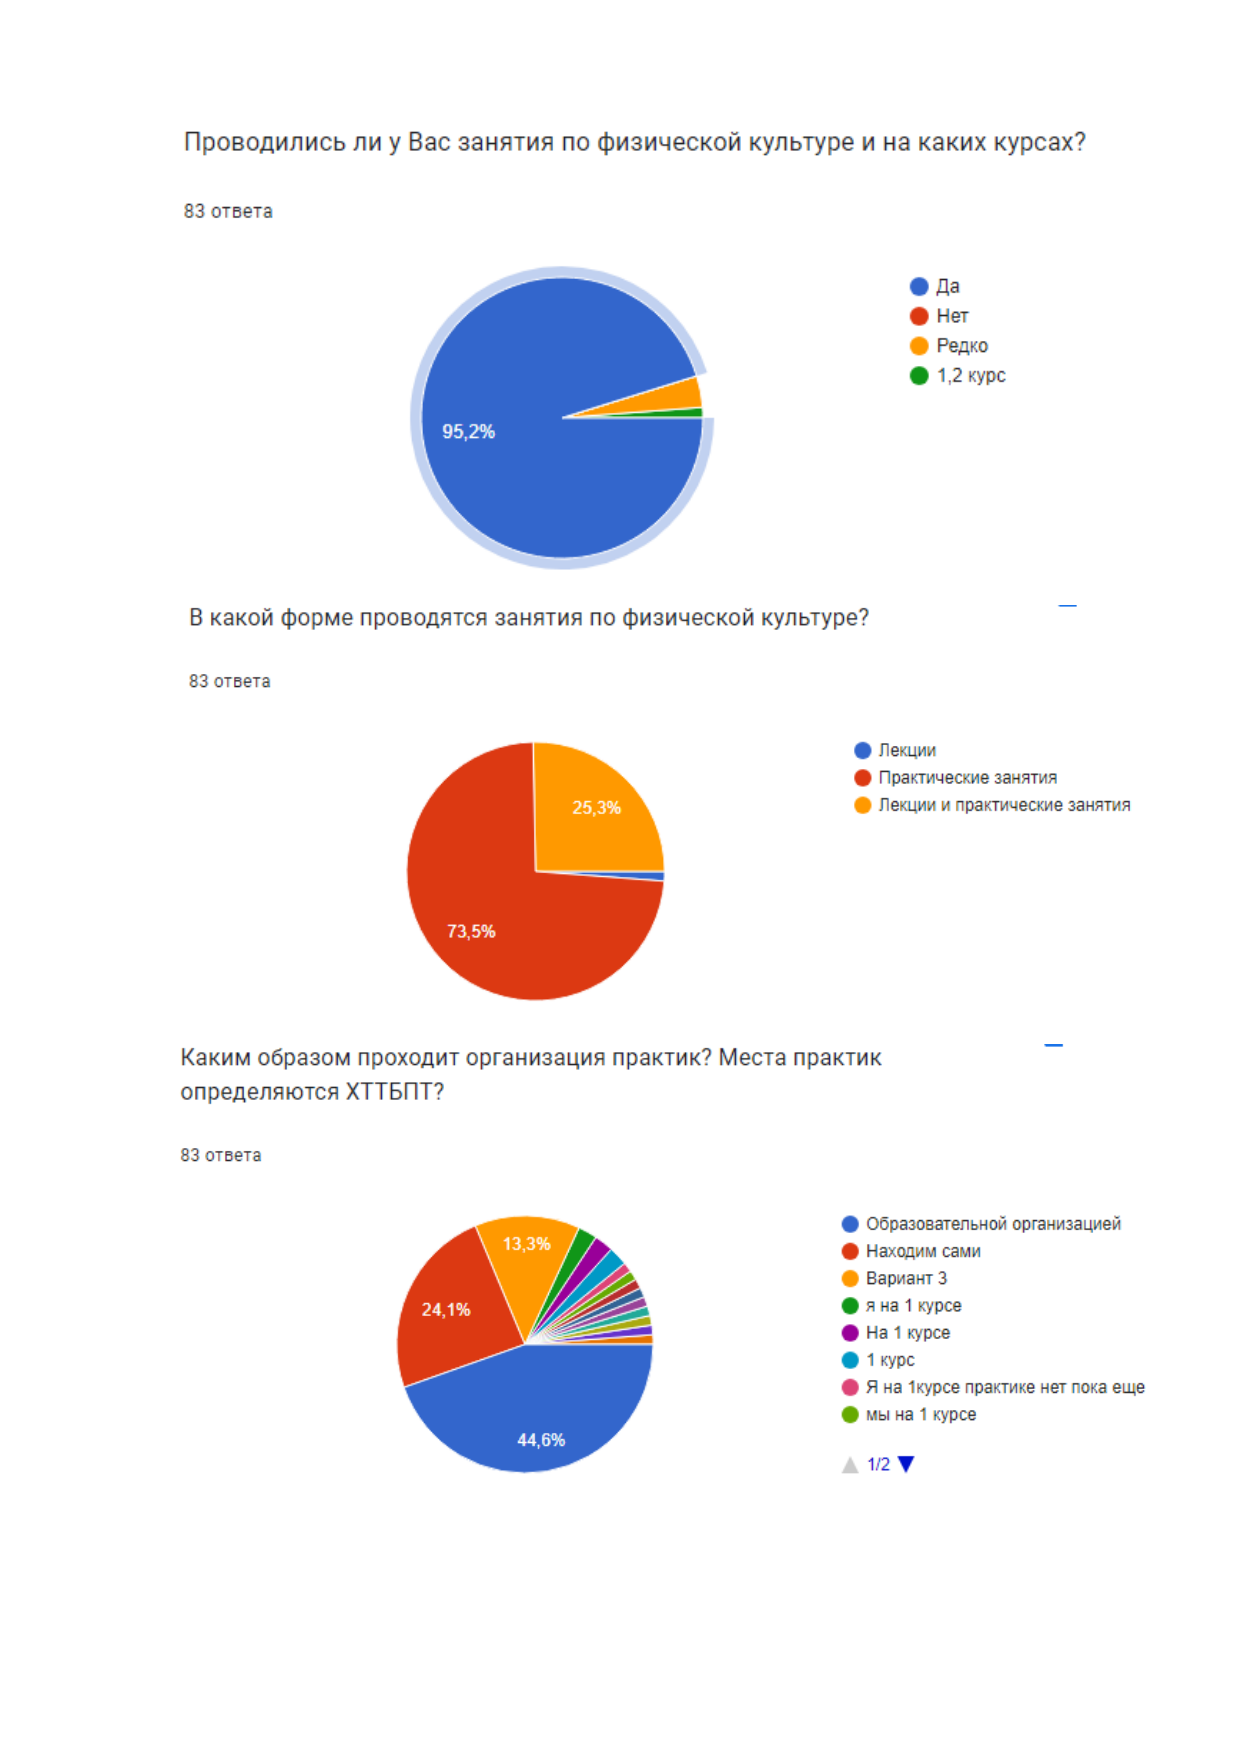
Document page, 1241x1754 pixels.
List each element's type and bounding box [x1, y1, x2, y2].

picture [177, 1044, 1153, 1505]
picture [177, 118, 1117, 587]
picture [177, 605, 1153, 1027]
